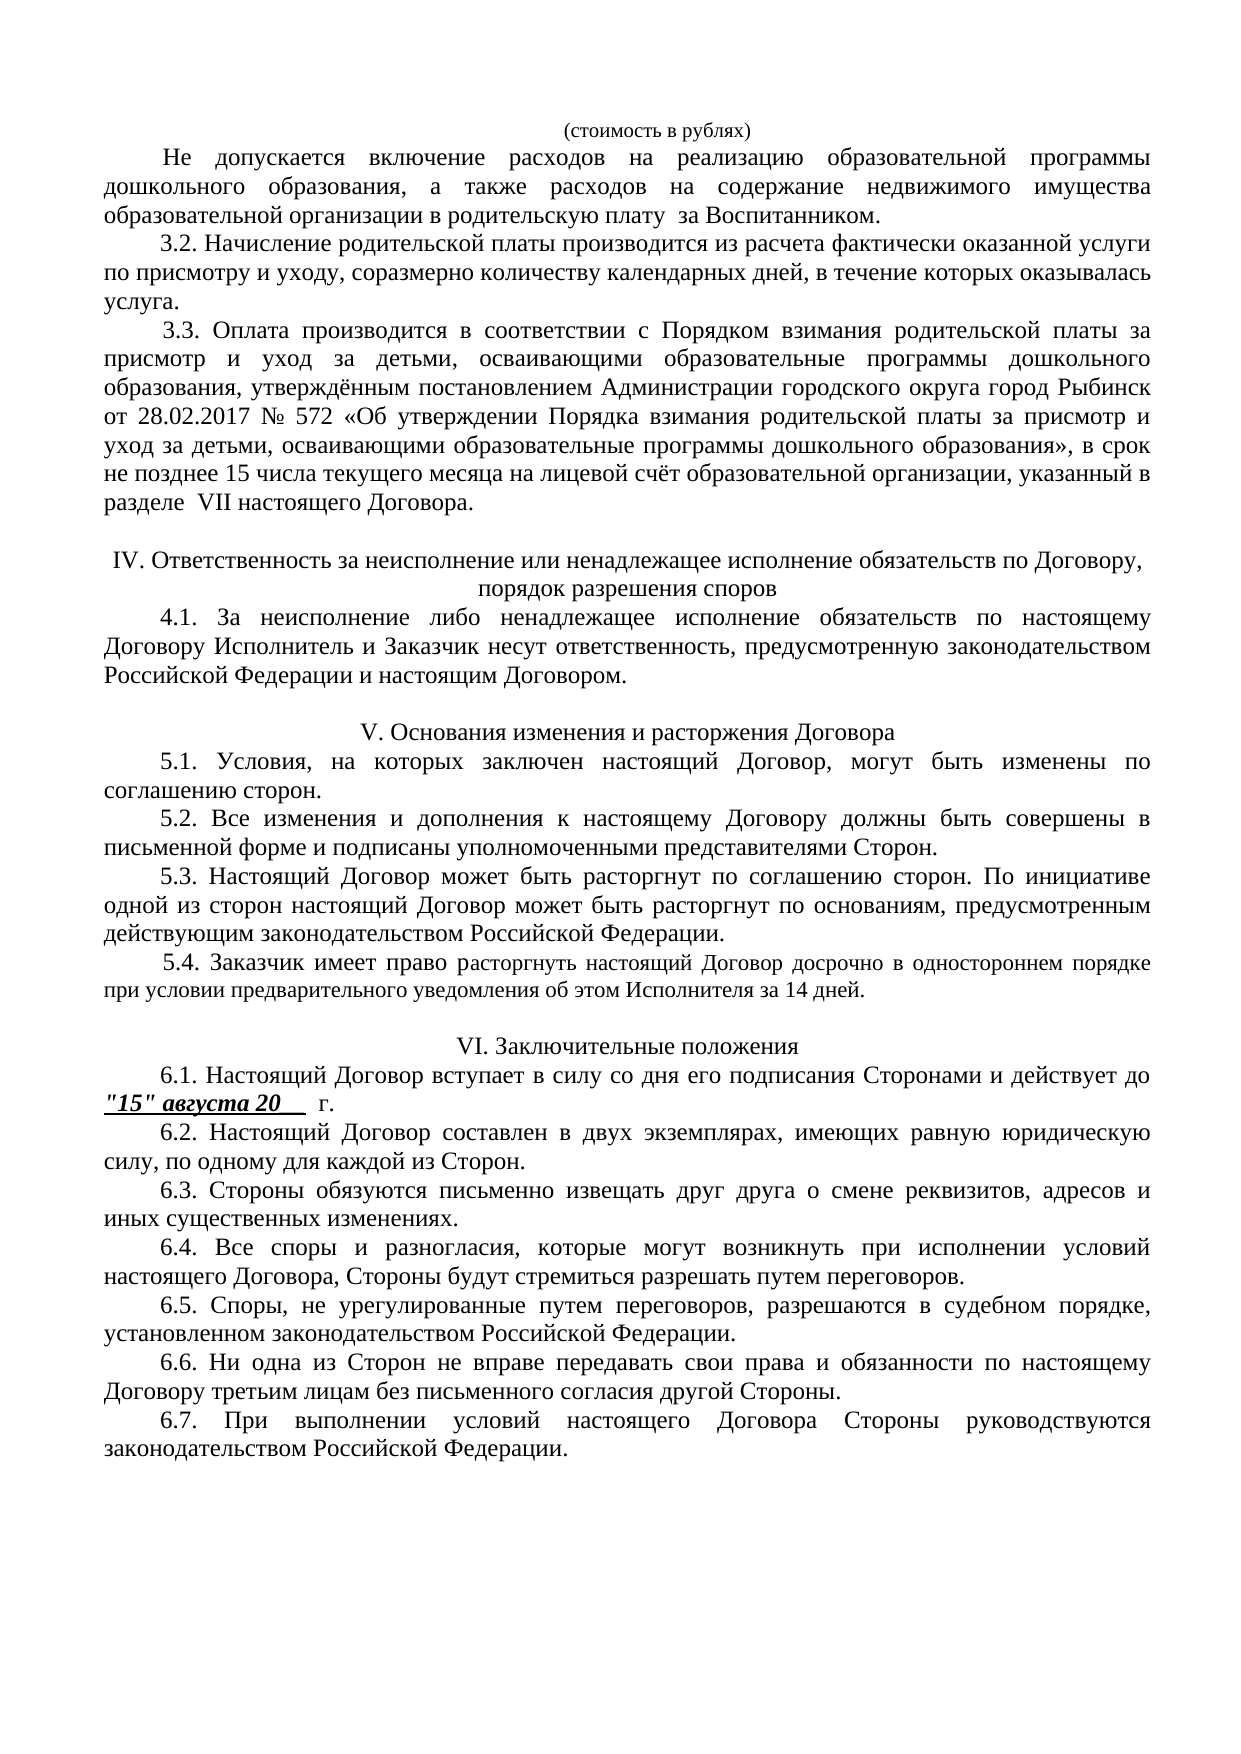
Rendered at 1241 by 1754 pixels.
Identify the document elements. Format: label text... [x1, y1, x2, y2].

text 4.1. За неисполнение либо ненадлежащее исполнение обязательств по настоящему Договору Исполнитель и Заказчик несут ответственность, предусмотренную законодательством Российской Федерации и настоящим Договором. [103, 602, 1152, 688]
text 3.2. Начисление родительской платы производится из расчета фактически оказанной услуги по присмотру и уходу, соразмерно количеству календарных дней, в течение которых оказывалась услуга. [103, 228, 1152, 315]
text 6.4. Все споры и разногласия, которые могут возникнуть при исполнении условий настоящего Договора, Стороны будут стремиться разрешать путем переговоров. [103, 1232, 1152, 1290]
text 6.7. При выполнении условий настоящего Договора Стороны руководствуются законодательством Российской Федерации. [103, 1405, 1152, 1462]
text 5.3. Настоящий Договор может быть расторгнут по соглашению сторон. По инициативе одной из сторон настоящий Договор может быть расторгнут по основаниям, предусмотренным действующим законодательством Российской Федерации. [103, 861, 1152, 947]
text 6.5. Споры, не урегулированные путем переговоров, разрешаются в судебном порядке, установленном законодательством Российской Федерации. [103, 1290, 1152, 1347]
text Не допускается включение расходов на реализацию образовательной программы дошкольного образования, а также расходов на содержание недвижимого имущества образовательной организации в родительскую плату за Воспитанником. [103, 142, 1152, 228]
text V. Основания изменения и расторжения Договора [103, 717, 1152, 746]
text (стоимость в рублях) [103, 118, 1152, 142]
text 3.3. Оплата производится в соответствии с Порядком взимания родительской платы за присмотр и уход за детьми, осваивающими образовательные программы дошкольного образования, утверждённым постановлением Администрации городского округа город Рыбинск от 28.02.2017 № 572 «Об утверждении Порядка взимания родительской платы за присмотр и уход за детьми, осваивающими образовательные программы дошкольного образования», в срок не позднее 15 числа текущего месяца на лицевой счёт образовательной организации, указанный в разделе VII настоящего Договора. [103, 315, 1152, 516]
text 5.4. Заказчик имеет право расторгнуть настоящий Договор досрочно в одностороннем порядке при условии предварительного уведомления об этом Исполнителя за 14 дней. [103, 947, 1152, 1002]
text VI. Заключительные положения [103, 1031, 1152, 1060]
text 5.1. Условия, на которых заключен настоящий Договор, могут быть изменены по соглашению сторон. [103, 746, 1152, 803]
text 6.3. Стороны обязуются письменно извещать друг друга о смене реквизитов, адресов и иных существенных изменениях. [103, 1175, 1152, 1232]
text 6.1. Настоящий Договор вступает в силу со дня его подписания Сторонами и действует до "15" августа 20__ г. [103, 1060, 1152, 1117]
text 5.2. Все изменения и дополнения к настоящему Договору должны быть совершены в письменной форме и подписаны уполномоченными представителями Сторон. [103, 803, 1152, 861]
text 6.6. Ни одна из Сторон не вправе передавать свои права и обязанности по настоящему Договору третьим лицам без письменного согласия другой Стороны. [103, 1347, 1152, 1405]
text IV. Ответственность за неисполнение или ненадлежащее исполнение обязательств по Договору, порядок разрешения споров [103, 545, 1152, 602]
text 6.2. Настоящий Договор составлен в двух экземплярах, имеющих равную юридическую силу, по одному для каждой из Сторон. [103, 1117, 1152, 1175]
